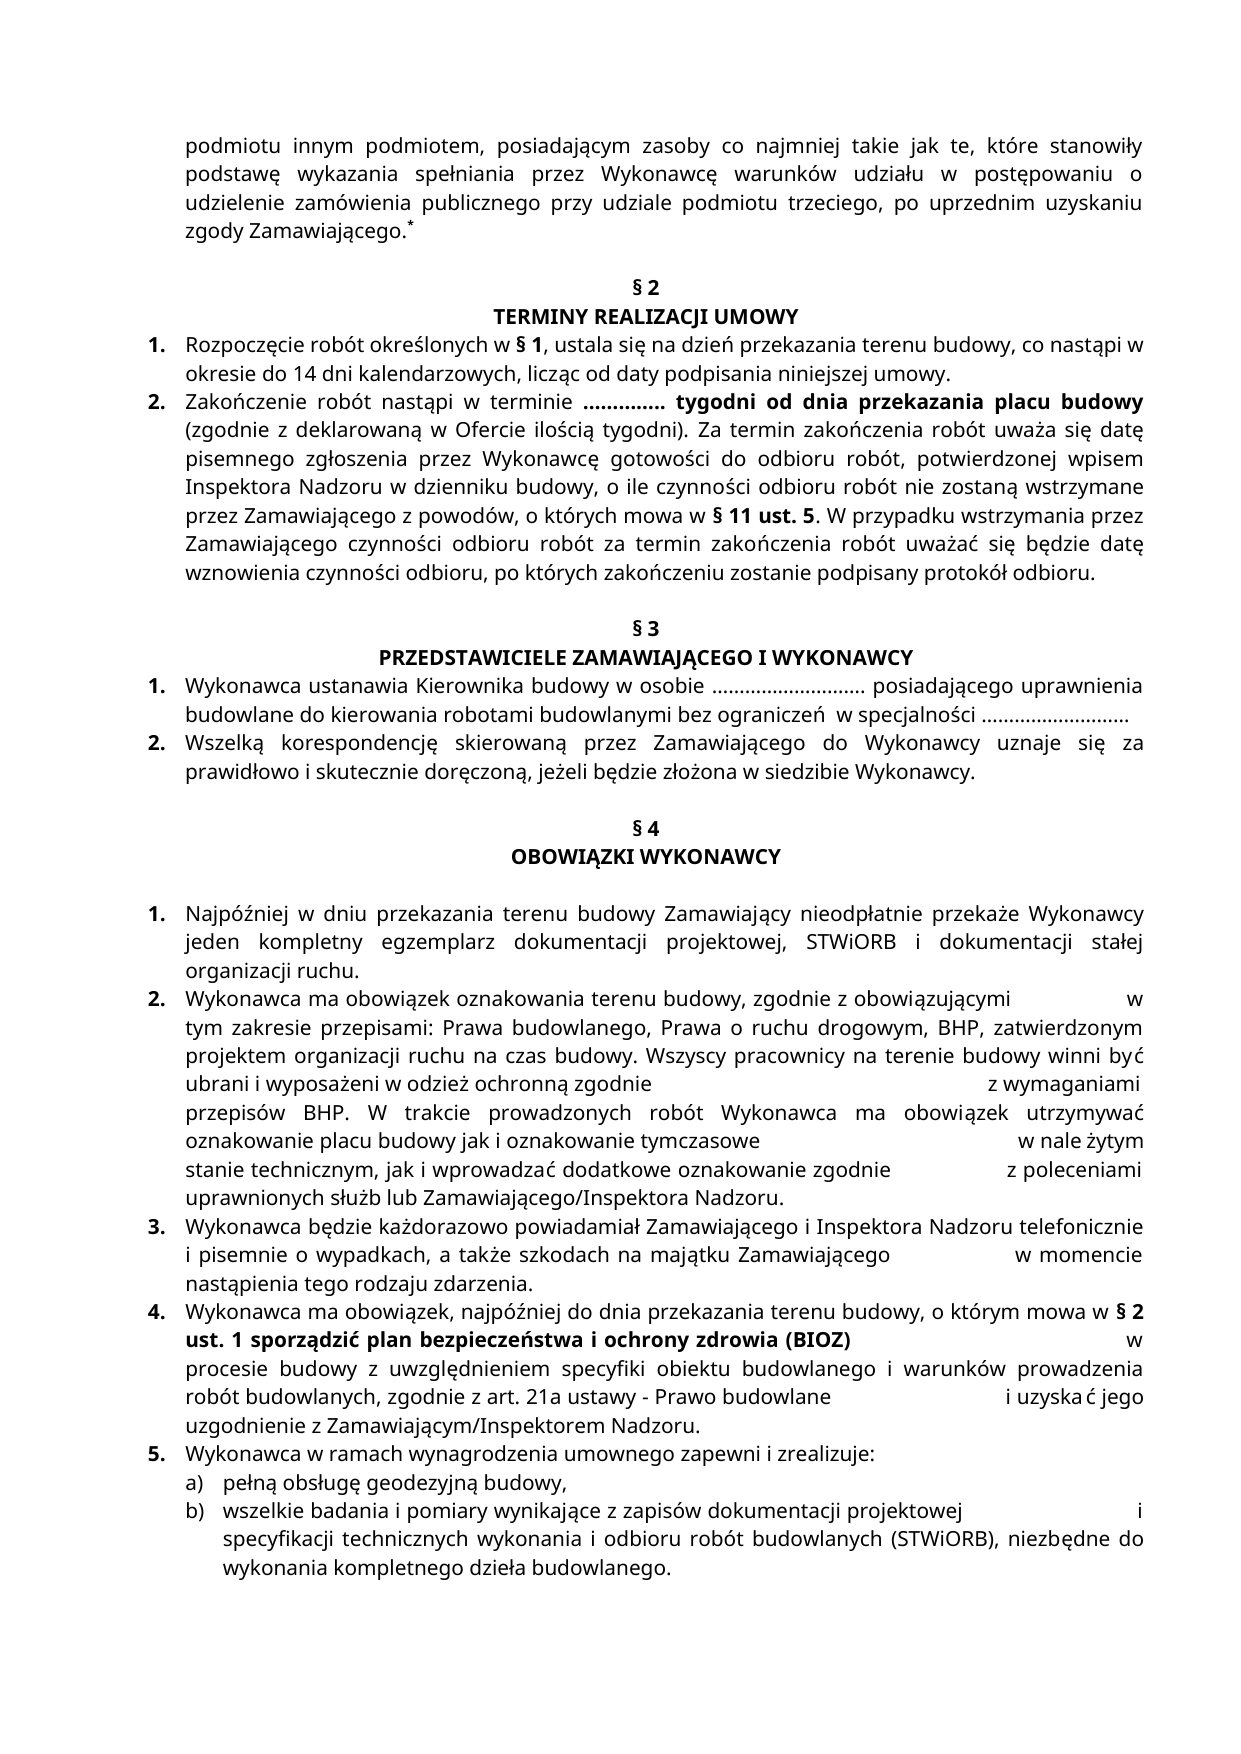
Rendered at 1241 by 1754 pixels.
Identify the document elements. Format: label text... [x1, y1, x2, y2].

text TERMINY REALIZACJI UMOWY [148, 302, 1144, 330]
list Wszelką korespondencję skierowaną przez Zamawiającego do Wykonawcy uznaje się za prawidłowo i skutecznie doręczoną, jeżeli będzie złożona w siedzibie Wykonawcy. [148, 728, 1144, 785]
text § 2 [148, 273, 1144, 302]
list Wykonawca ma obowiązek, najpóźniej do dnia przekazania terenu budowy, o którym mowa w § 2 ust. 1 sporządzić plan bezpieczeństwa i ochrony zdrowia (BIOZ) w procesie budowy z uwzględnieniem specyfiki obiektu budowlanego i warunków prowadzenia robót budowlanych, zgodnie z art. 21a ustawy - Prawo budowlane i uzyskać jego uzgodnienie z Zamawiającym/Inspektorem Nadzoru. [148, 1297, 1144, 1439]
list pełną obsługę geodezyjną budowy, [185, 1468, 1144, 1496]
list Rozpoczęcie robót określonych w § 1, ustala się na dzień przekazania terenu budowy, co nastąpi w okresie do 14 dni kalendarzowych, licząc od daty podpisania niniejszej umowy. [148, 330, 1144, 387]
list Najpóźniej w dniu przekazania terenu budowy Zamawiający nieodpłatnie przekaże Wykonawcy jeden kompletny egzemplarz dokumentacji projektowej, STWiORB i dokumentacji stałej organizacji ruchu. [148, 899, 1144, 984]
list Zakończenie robót nastąpi w terminie ………….. tygodni od dnia przekazania placu budowy (zgodnie z deklarowaną w Ofercie ilością tygodni). Za termin zakończenia robót uważa się datę pisemnego zgłoszenia przez Wykonawcę gotowości do odbioru robót, potwierdzonej wpisem Inspektora Nadzoru w dzienniku budowy, o ile czynności odbioru robót nie zostaną wstrzymane przez Zamawiającego z powodów, o których mowa w § 11 ust. 5. W przypadku wstrzymania przez Zamawiającego czynności odbioru robót za termin zakończenia robót uważać się będzie datę wznowienia czynności odbioru, po których zakończeniu zostanie podpisany protokół odbioru. [148, 387, 1144, 586]
text § 3 [148, 614, 1144, 643]
list Wykonawca ustanawia Kierownika budowy w osobie ………………………. posiadającego uprawnienia budowlane do kierowania robotami budowlanymi bez ograniczeń w specjalności ……………………… [148, 671, 1144, 728]
text PRZEDSTAWICIELE ZAMAWIAJĄCEGO I WYKONAWCY [148, 643, 1144, 671]
list wszelkie badania i pomiary wynikające z zapisów dokumentacji projektowej i specyfikacji technicznych wykonania i odbioru robót budowlanych (STWiORB), niezbędne do wykonania kompletnego dzieła budowlanego. [185, 1496, 1144, 1581]
list Wykonawca będzie każdorazowo powiadamiał Zamawiającego i Inspektora Nadzoru telefonicznie i pisemnie o wypadkach, a także szkodach na majątku Zamawiającego w momencie nastąpienia tego rodzaju zdarzenia. [148, 1212, 1144, 1297]
list Wykonawca w ramach wynagrodzenia umownego zapewni i zrealizuje: [148, 1439, 1144, 1468]
text OBOWIĄZKI WYKONAWCY [148, 842, 1144, 871]
list Wykonawca ma obowiązek oznakowania terenu budowy, zgodnie z obowiązującymi w tym zakresie przepisami: Prawa budowlanego, Prawa o ruchu drogowym, BHP, zatwierdzonym projektem organizacji ruchu na czas budowy. Wszyscy pracownicy na terenie budowy winni być ubrani i wyposażeni w odzież ochronną zgodnie z wymaganiami przepisów BHP. W trakcie prowadzonych robót Wykonawca ma obowiązek utrzymywać oznakowanie placu budowy jak i oznakowanie tymczasowe w należytym stanie technicznym, jak i wprowadzać dodatkowe oznakowanie zgodnie z poleceniami uprawnionych służb lub Zamawiającego/Inspektora Nadzoru. [148, 984, 1144, 1212]
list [148, 131, 1144, 245]
text § 4 [148, 814, 1144, 842]
